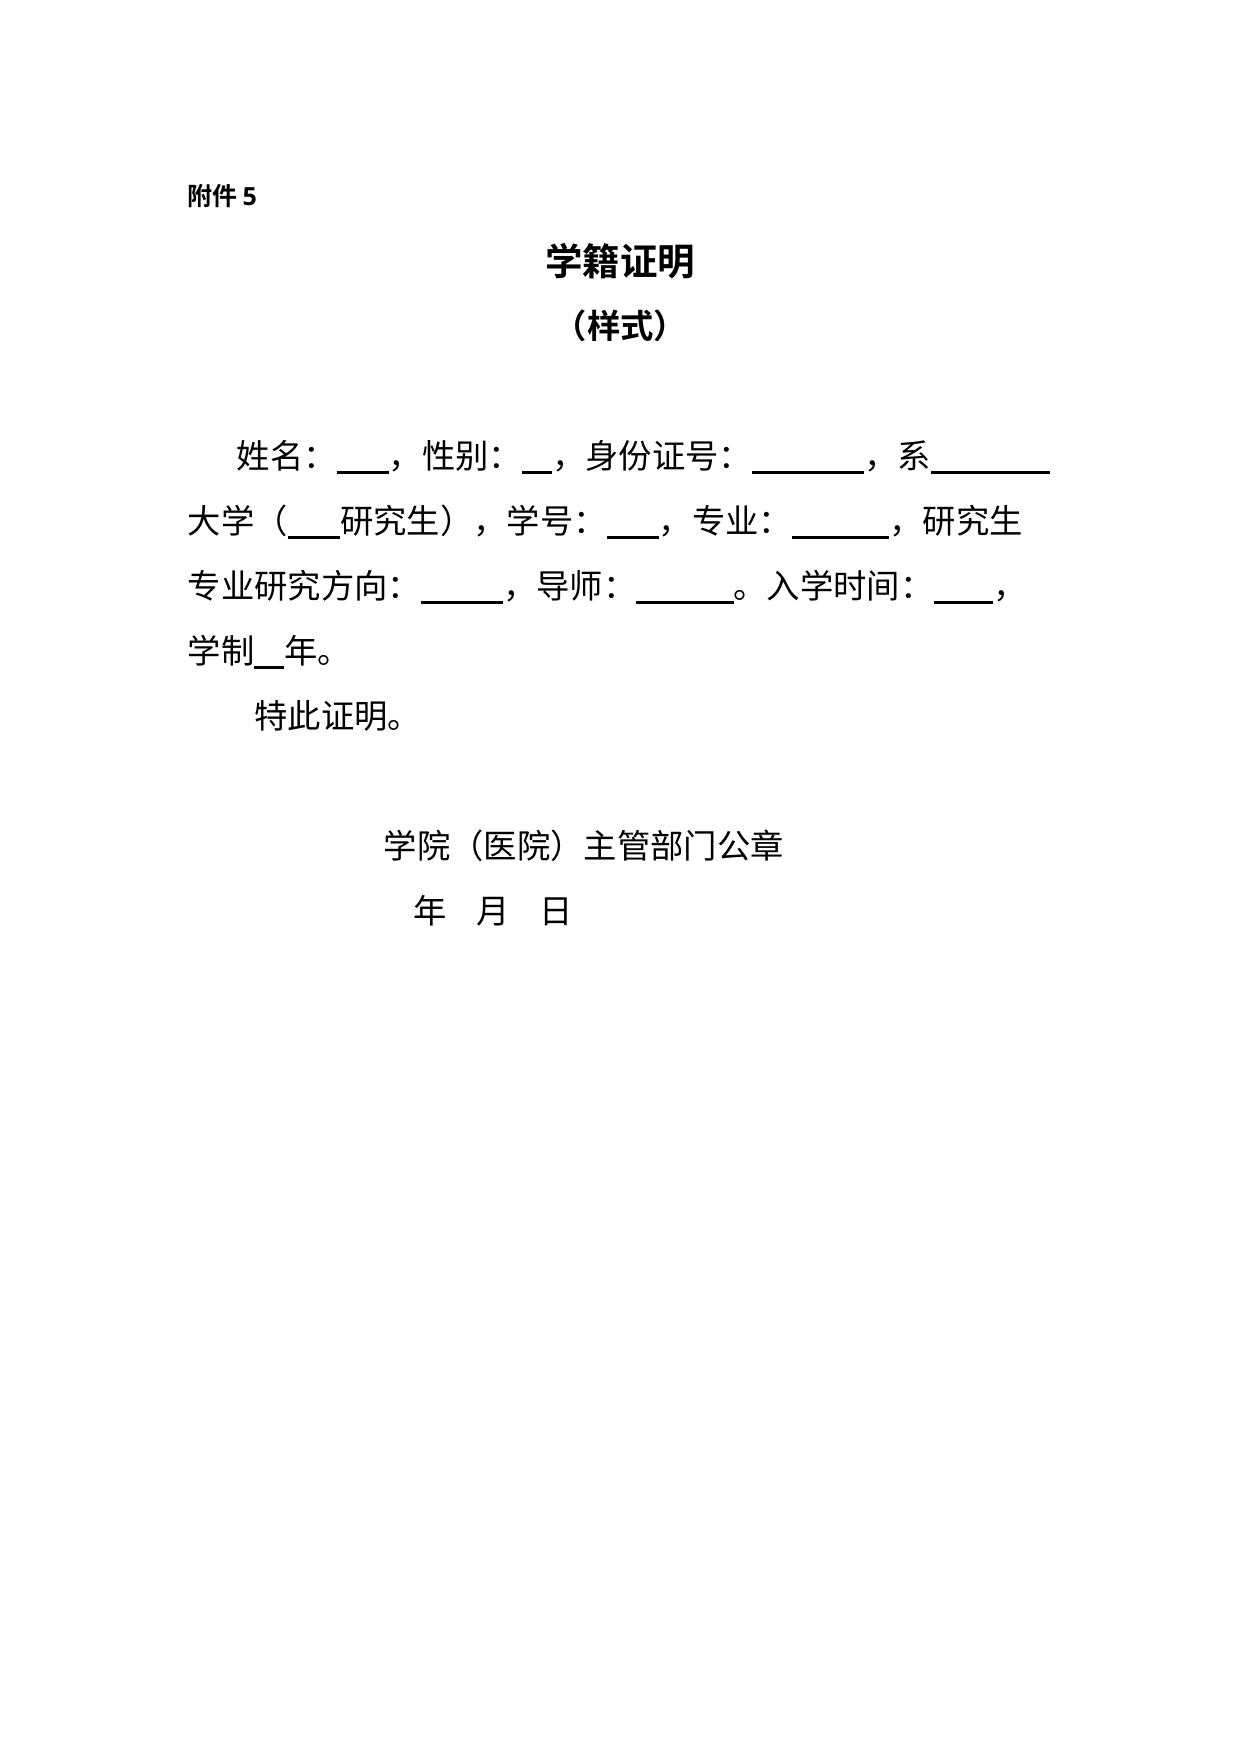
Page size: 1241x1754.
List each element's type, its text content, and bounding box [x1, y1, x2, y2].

text 学籍证明 [187, 227, 1053, 292]
text 学院（医院）主管部门公章 [187, 812, 1053, 877]
text （样式） [187, 292, 1053, 357]
text 特此证明。 [187, 682, 1053, 747]
text 附件5 [187, 162, 1053, 227]
text 年 月 日 [187, 877, 1053, 942]
text 姓名： ，性别： ，身份证号： ，系 大学（ 研究生），学号： ，专业： ，研究生专业研究方向： ，导师： 。入学时间： ，学制 年。 [187, 422, 1053, 682]
